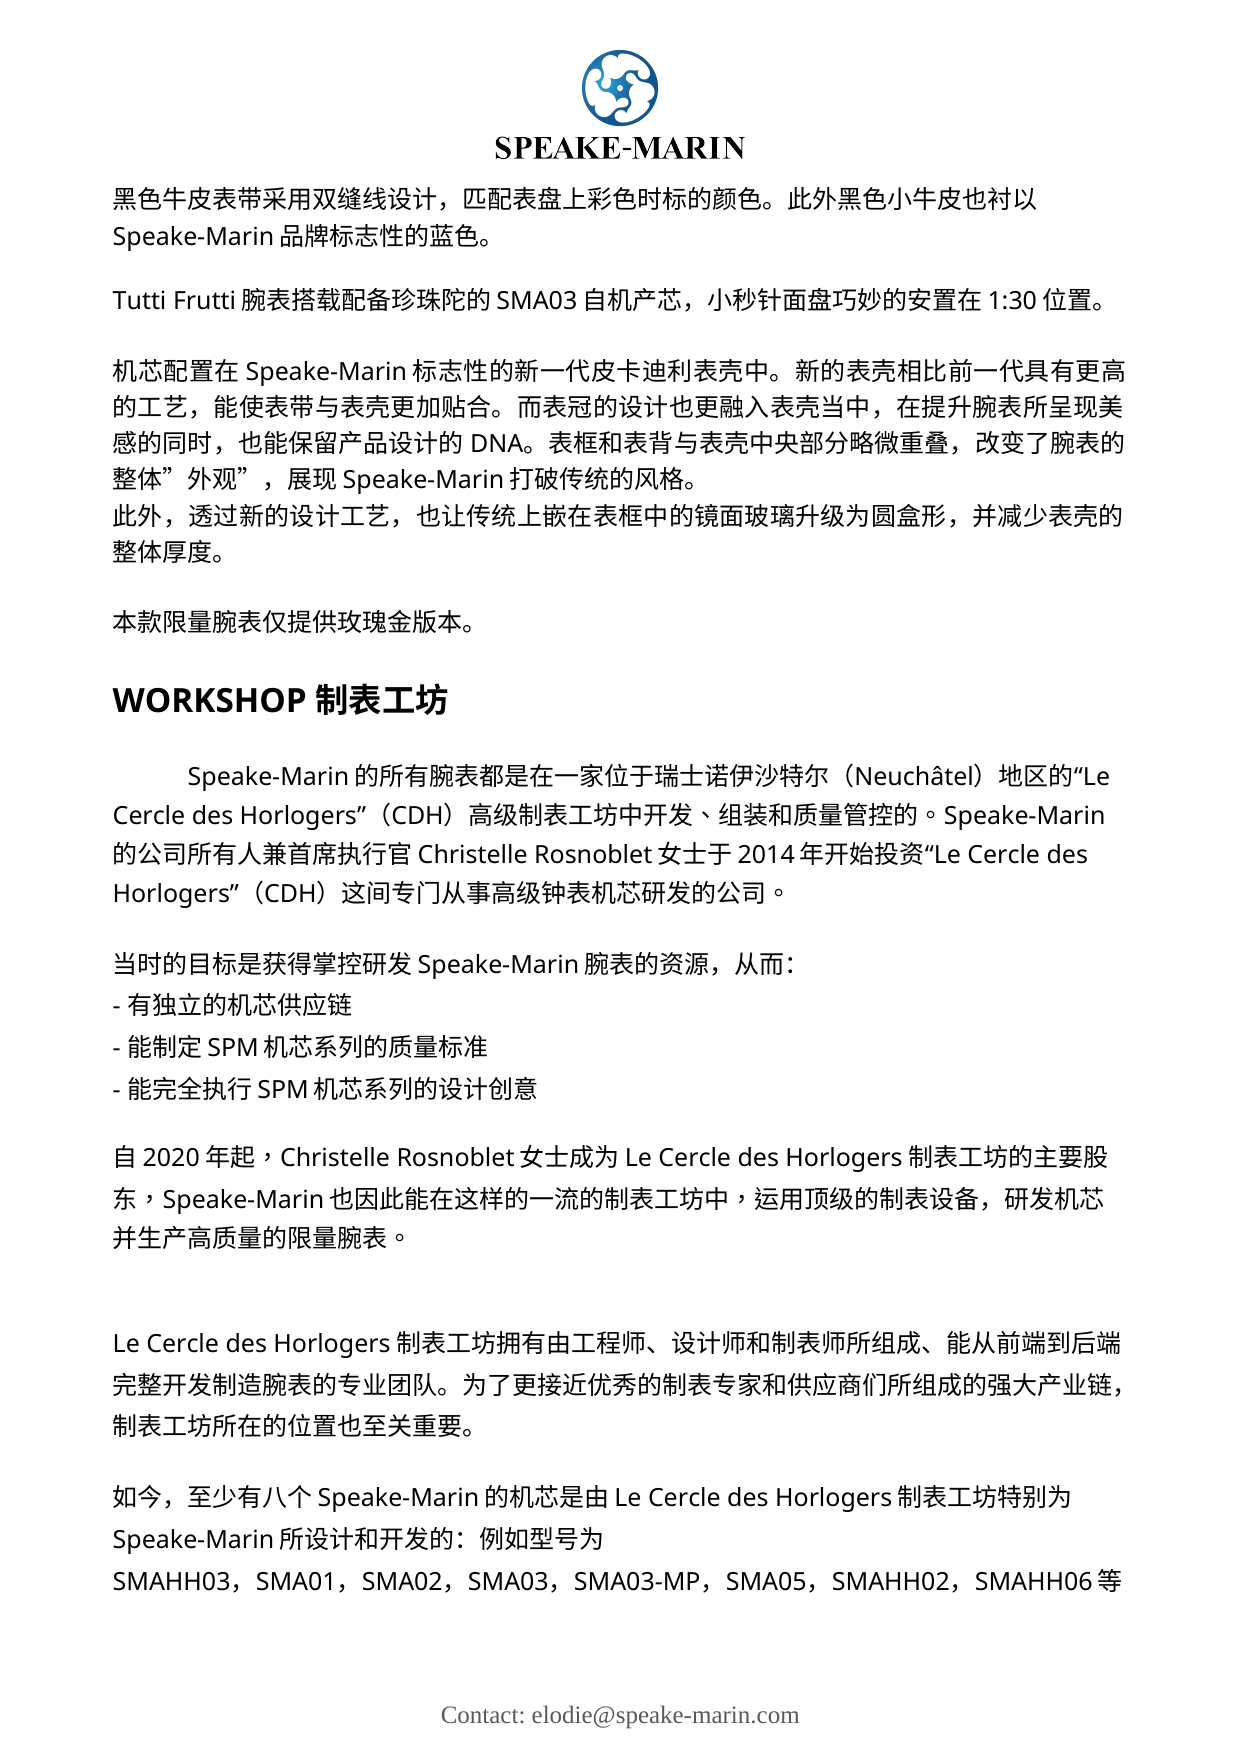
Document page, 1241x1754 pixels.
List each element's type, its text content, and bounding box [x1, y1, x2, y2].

text 自2020年起，Christelle Rosnoblet女士成为Le Cercle des Horlogers制表工坊的主要股东，Speake-Marin也因此能在这样的一流的制表工坊中，运用顶级的制表设备，研发机芯并生产高质量的限量腕表。 [112, 1140, 1128, 1290]
text Tutti Frutti腕表搭载配备珍珠陀的SMA03自机产芯，小秒针面盘巧妙的安置在1:30位置。 [112, 281, 1128, 317]
text 机芯配置在Speake-Marin标志性的新一代皮卡迪利表壳中。新的表壳相比前一代具有更高的工艺，能使表带与表壳更加贴合。而表冠的设计也更融入表壳当中，在提升腕表所呈现美感的同时，也能保留产品设计的DNA。表框和表背与表壳中央部分略微重叠，改变了腕表的整体”外观”，展现Speake-Marin打破传统的风格。 [112, 351, 1128, 496]
text 此外，透过新的设计工艺，也让传统上嵌在表框中的镜面玻璃升级为圆盒形，并减少表壳的整体厚度。 [112, 496, 1128, 568]
text WORKSHOP 制表工坊 [112, 673, 1128, 722]
text 黑色牛皮表带采用双缝线设计，匹配表盘上彩色时标的颜色。此外黑色小牛皮也衬以Speake-Marin品牌标志性的蓝色。 [112, 180, 1128, 252]
text Speake-Marin的所有腕表都是在一家位于瑞士诺伊沙特尔（Neuchâtel）地区的“Le Cercle des Horlogers”（CDH）高级制表工坊中开发、组装和质量管控的。Speake-Marin的公司所有人兼首席执行官Christelle Rosnoblet女士于2014年开始投资“Le Cercle des Horlogers”（CDH）这间专门从事高级钟表机芯研发的公司。 [112, 758, 1128, 910]
text 本款限量腕表仅提供玫瑰金版本。 [112, 603, 1128, 639]
picture [468, 29, 772, 180]
text Le Cercle des Horlogers制表工坊拥有由工程师、设计师和制表师所组成、能从前端到后端完整开发制造腕表的专业团队。为了更接近优秀的制表专家和供应商们所组成的强大产业链，制表工坊所在的位置也至关重要。 [112, 1323, 1128, 1443]
text 当时的目标是获得掌控研发Speake-Marin腕表的资源，从而： - 有独立的机芯供应链 - 能制定SPM机芯系列的质量标准 - 能完全执行SPM机芯系列的设计创意 [112, 944, 1128, 1105]
